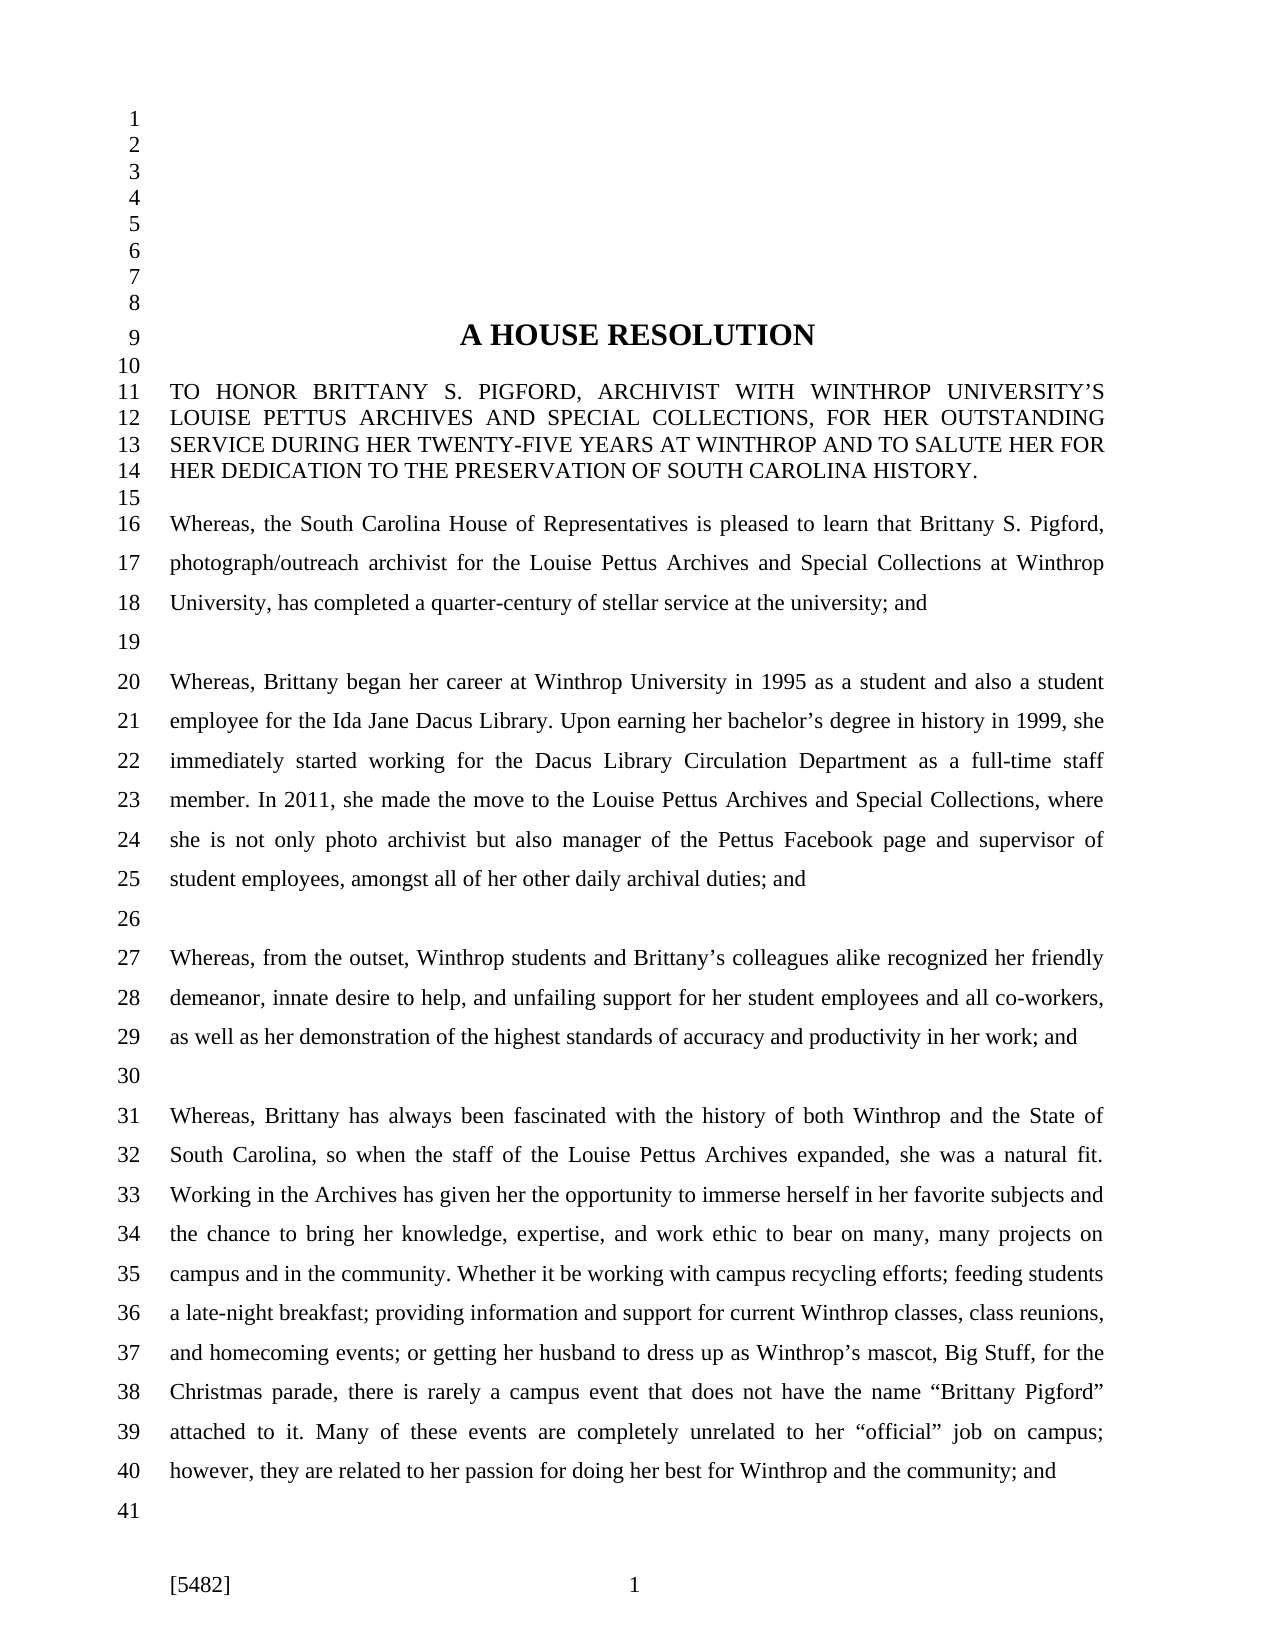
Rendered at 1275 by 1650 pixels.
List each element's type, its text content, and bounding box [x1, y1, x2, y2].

text Whereas, Brittany began her career at Winthrop University in 1995 as a student and also a student employee for the Ida Jane Dacus Library. Upon earning her bachelor’s degree in history in 1999, she immediately started working for the Dacus Library Circulation Department as a full-time staff member. In 2011, she made the move to the Louise Pettus Archives and Special Collections, where she is not only photo archivist but also manager of the Pettus Facebook page and supervisor of student employees, amongst all of her other daily archival duties; and [169, 668, 1106, 892]
text Whereas, the South Carolina House of Representatives is pleased to learn that Brittany S. Pigford, photograph/outreach archivist for the Louise Pettus Archives and Special Collections at Winthrop University, has completed a quarter-century of stellar service at the university; and [169, 510, 1106, 615]
text Whereas, from the outset, Winthrop students and Brittany’s colleagues alike recognized her friendly demeanor, innate desire to help, and unfailing support for her student employees and all co-workers, as well as her demonstration of the highest standards of accuracy and productivity in her work; and [169, 944, 1106, 1049]
text A RESOLUTION [169, 316, 1106, 352]
text Whereas, Brittany has always been fascinated with the history of both Winthrop and the State of South Carolina, so when the staff of the Louise Pettus Archives expanded, she was a natural fit. Working in the Archives has given her the opportunity to immerse herself in her favorite subjects and the chance to bring her knowledge, expertise, and work ethic to bear on many, many projects on campus and in the community. Whether it be working with campus recycling efforts; feeding students a late-night breakfast; providing information and support for current Winthrop classes, class reunions, and homecoming events; or getting her husband to dress up as Winthrop’s mascot, Big Stuff, for the Christmas parade, there is rarely a campus event that does not have the name “Brittany Pigford” attached to it. Many of these events are completely unrelated to her “official” job on campus; however, they are related to her passion for doing her best for Winthrop and the community; and [169, 1102, 1106, 1484]
